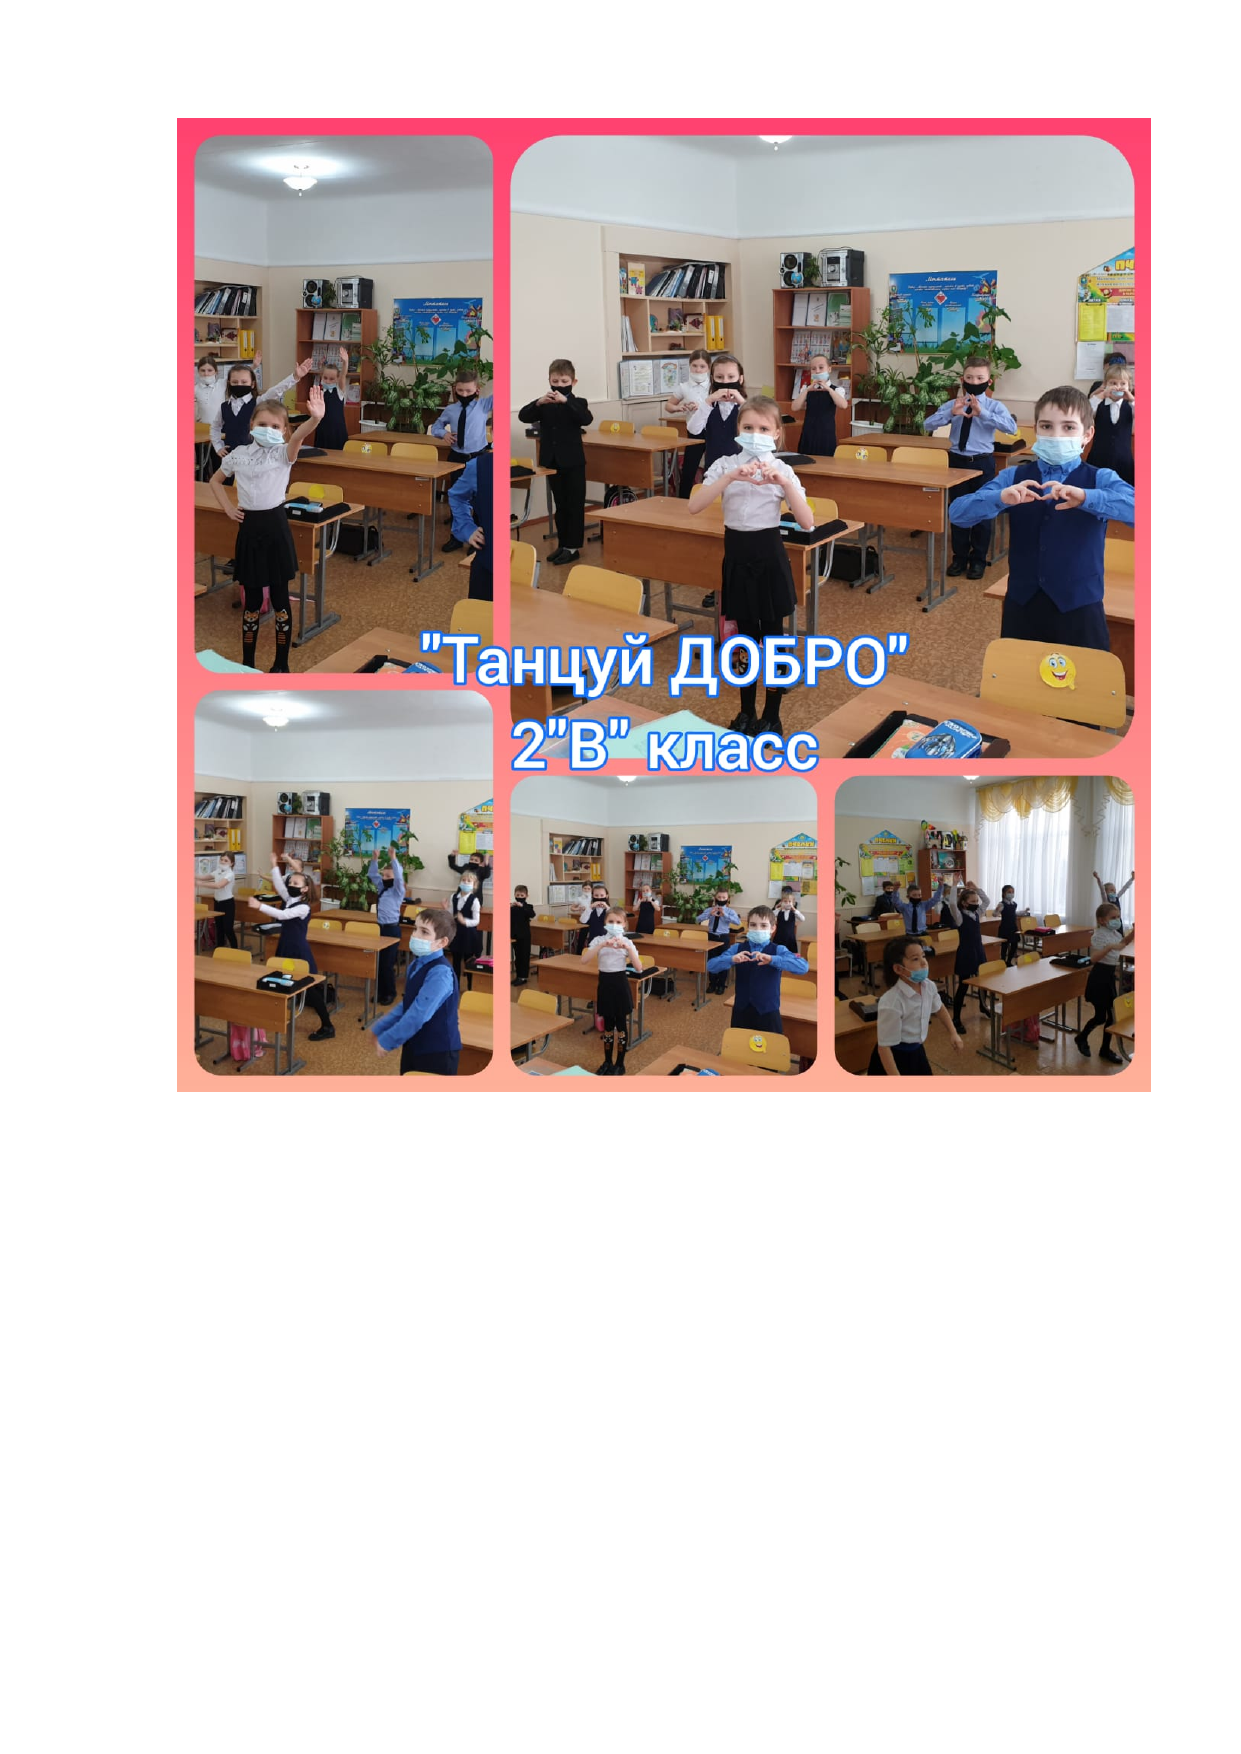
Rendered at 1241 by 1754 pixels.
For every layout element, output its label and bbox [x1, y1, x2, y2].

picture [177, 118, 1151, 1092]
